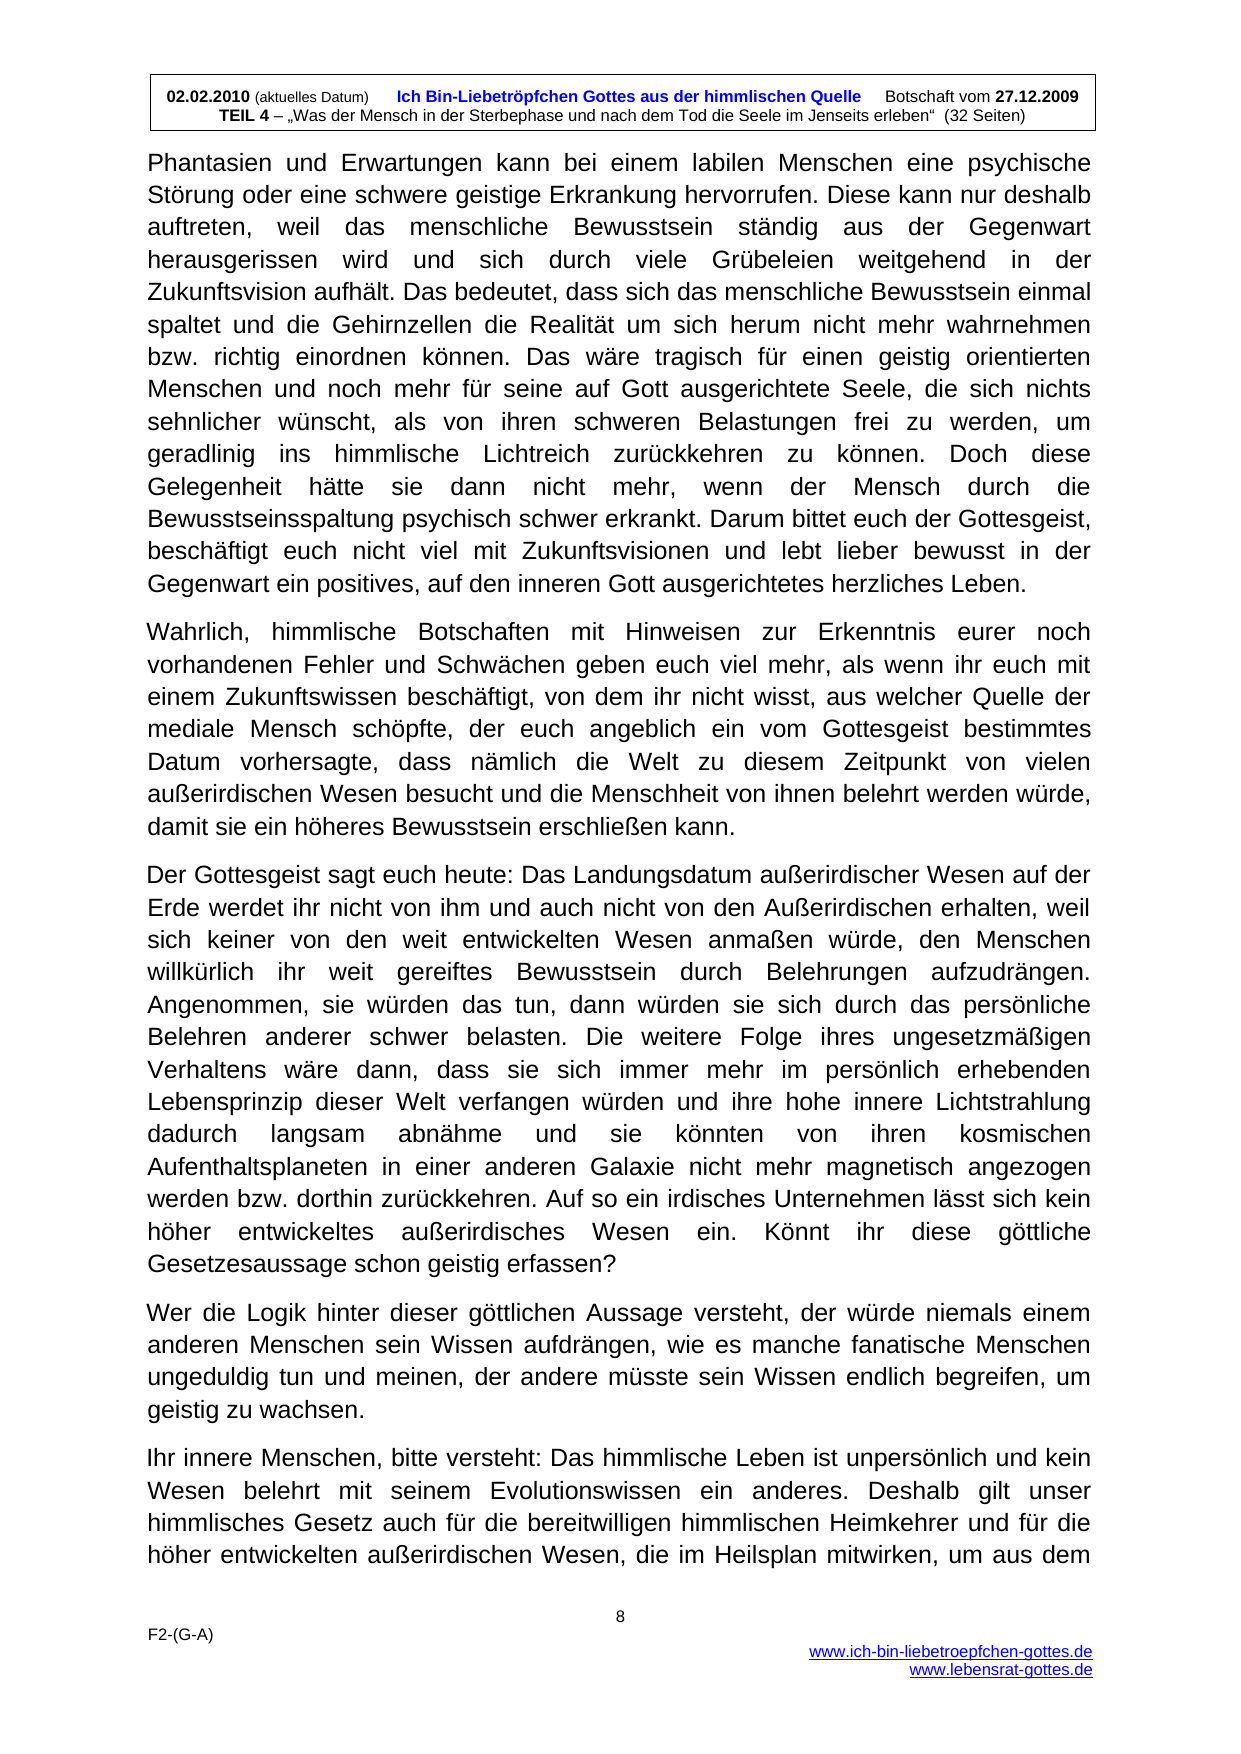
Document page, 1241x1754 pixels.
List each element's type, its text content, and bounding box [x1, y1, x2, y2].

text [146, 1443, 1093, 1569]
text Der Gottesgeist sagt euch heute: Das Landungsdatum außerirdischer Wesen auf der Erde werdet ihr nicht von ihm und auch nicht von den Außerirdischen erhalten, weil sich keiner von den weit entwickelten Wesen anmaßen würde, den Menschen willkürlich ihr weit gereiftes Bewusstsein durch Belehrungen aufzudrängen. Angenommen, sie würden das tun, dann würden sie sich durch das persönliche Belehren anderer schwer belasten. Die weitere Folge ihres ungesetzmäßigen Verhaltens wäre dann, dass sie sich immer mehr im persönlich erhebenden Lebensprinzip dieser Welt verfangen würden und ihre hohe innere Lichtstrahlung dadurch langsam abnähme und sie könnten von ihren kosmischen Aufenthaltsplaneten in einer anderen Galaxie nicht mehr magnetisch angezogen werden bzw. dorthin zurückkehren. Auf so ein irdisches Unternehmen lässt sich kein höher entwickeltes außerirdisches Wesen ein. Könnt ihr diese göttliche Gesetzesaussage schon geistig erfassen? [146, 860, 1093, 1278]
text Wer die Logik hinter dieser göttlichen Aussage versteht, der würde niemals einem anderen Menschen sein Wissen aufdrängen, wie es manche fanatische Menschen ungeduldig tun und meinen, der andere müsste sein Wissen endlich begreifen, um geistig zu wachsen. [146, 1297, 1093, 1423]
text Wahrlich, himmlische Botschaften mit Hinweisen zur Erkenntnis eurer noch vorhandenen Fehler und Schwächen geben euch viel mehr, als wenn ihr euch mit einem Zukunftswissen beschäftigt, von dem ihr nicht wisst, aus welcher Quelle der mediale Mensch schöpfte, der euch angeblich ein vom Gottesgeist bestimmtes Datum vorhersagte, dass nämlich die Welt zu diesem Zeitpunkt von vielen außerirdischen Wesen besucht und die Menschheit von ihnen belehrt werden würde, damit sie ein höheres Bewusstsein erschließen kann. [146, 617, 1093, 840]
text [146, 148, 1093, 597]
